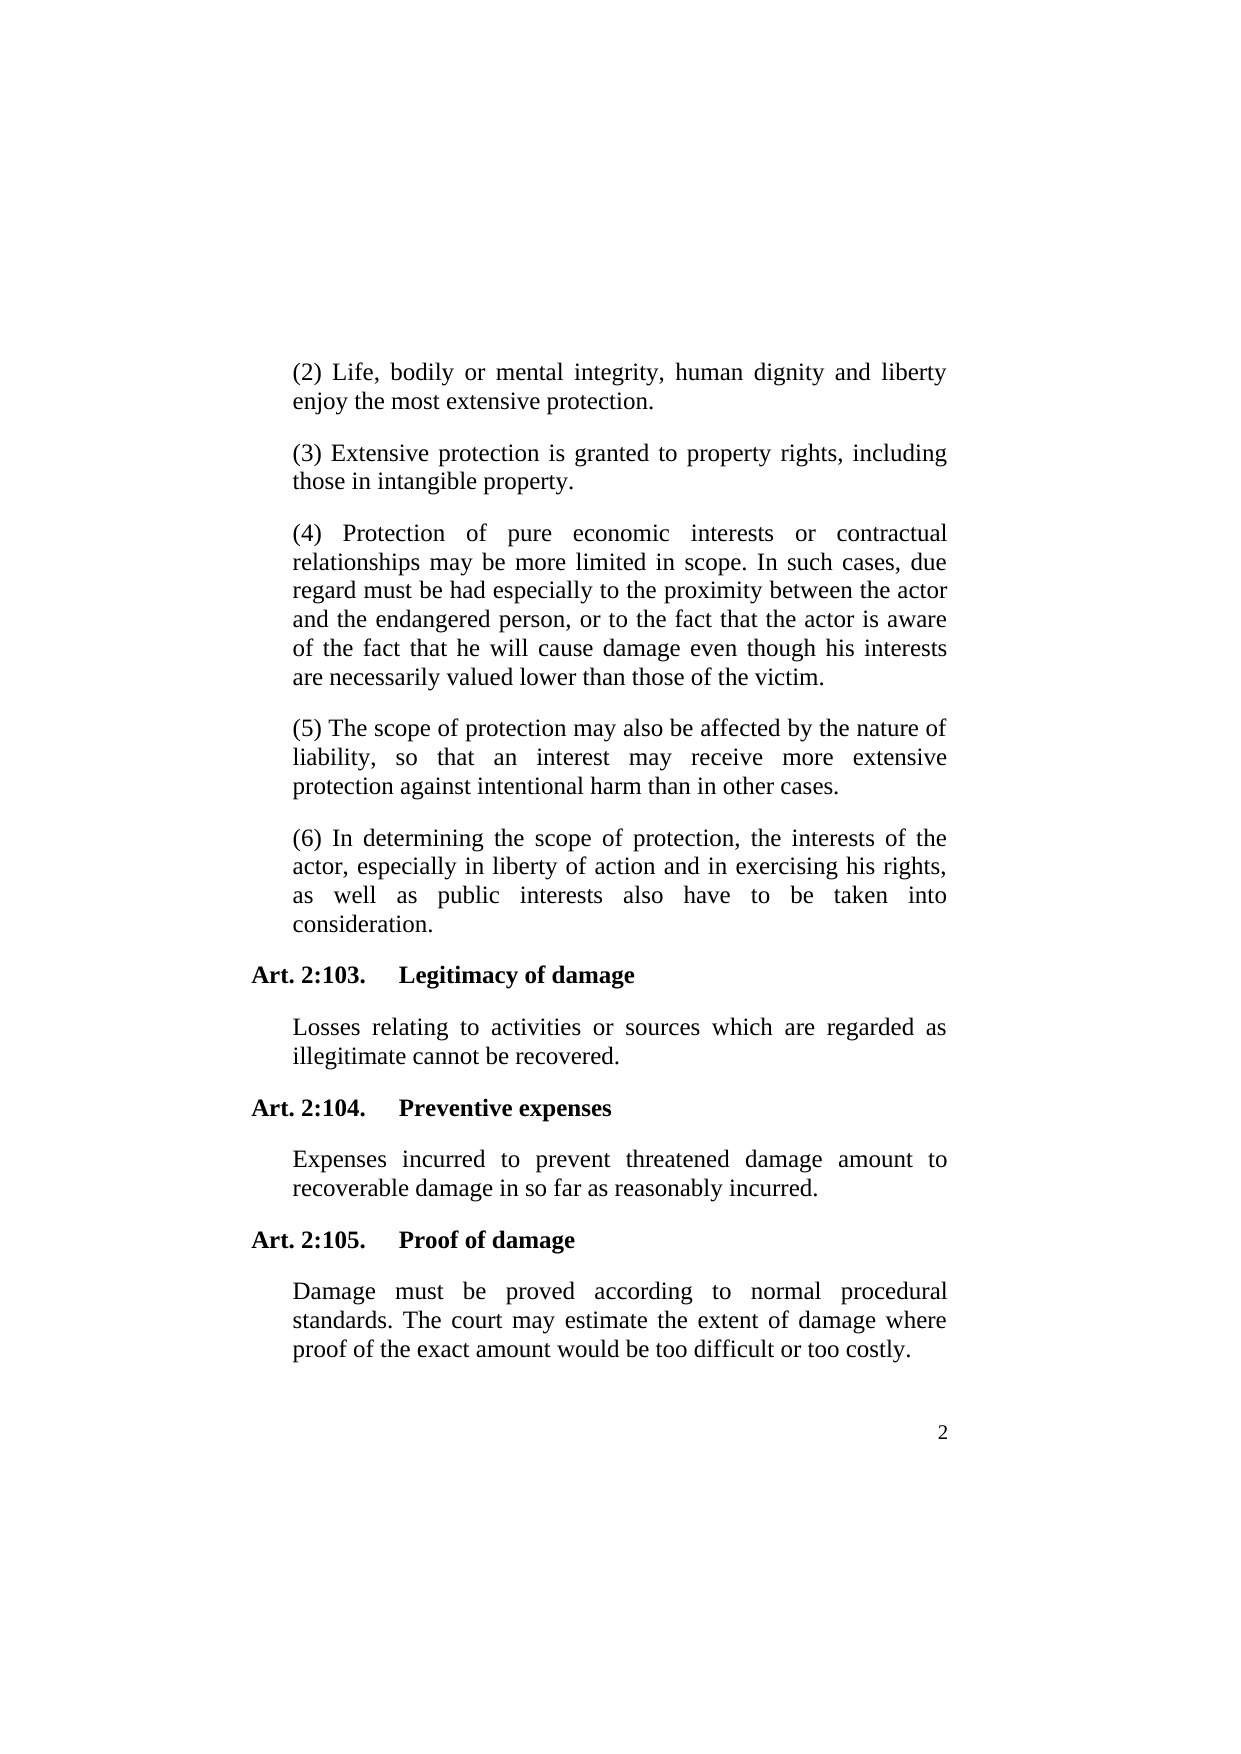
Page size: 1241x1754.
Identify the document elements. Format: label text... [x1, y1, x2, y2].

text (4) Protection of pure economic interests or contractual relationships may be more limited in scope. In such cases, due regard must be had especially to the proximity between the actor and the endangered person, or to the fact that the actor is aware of the fact that he will cause damage even though his interests are necessarily valued lower than those of the victim. [292, 518, 948, 691]
text (5) The scope of protection may also be affected by the nature of liability, so that an interest may receive more extensive protection against intentional harm than in other cases. [292, 713, 948, 800]
text (6) In determining the scope of protection, the interests of the actor, especially in liberty of action and in exercising his rights, as well as public interests also have to be taken into consideration. [292, 823, 948, 938]
text (2) Life, bodily or mental integrity, human dignity and liberty enjoy the most extensive protection. [292, 357, 948, 415]
text Art. 2:103. Legitimacy of damage [251, 961, 948, 989]
text (3) Extensive protection is granted to property rights, including those in intangible property. [292, 438, 948, 495]
text Losses relating to activities or sources which are regarded as illegitimate cannot be recovered. [292, 1012, 948, 1070]
text Art. 2:104. Preventive expenses [251, 1093, 948, 1121]
text Art. 2:105. Proof of damage [251, 1225, 948, 1253]
text Damage must be proved according to normal procedural standards. The court may estimate the extent of damage where proof of the exact amount would be too difficult or too costly. [292, 1276, 948, 1363]
text Expenses incurred to prevent threatened damage amount to recoverable damage in so far as reasonably incurred. [292, 1144, 948, 1202]
